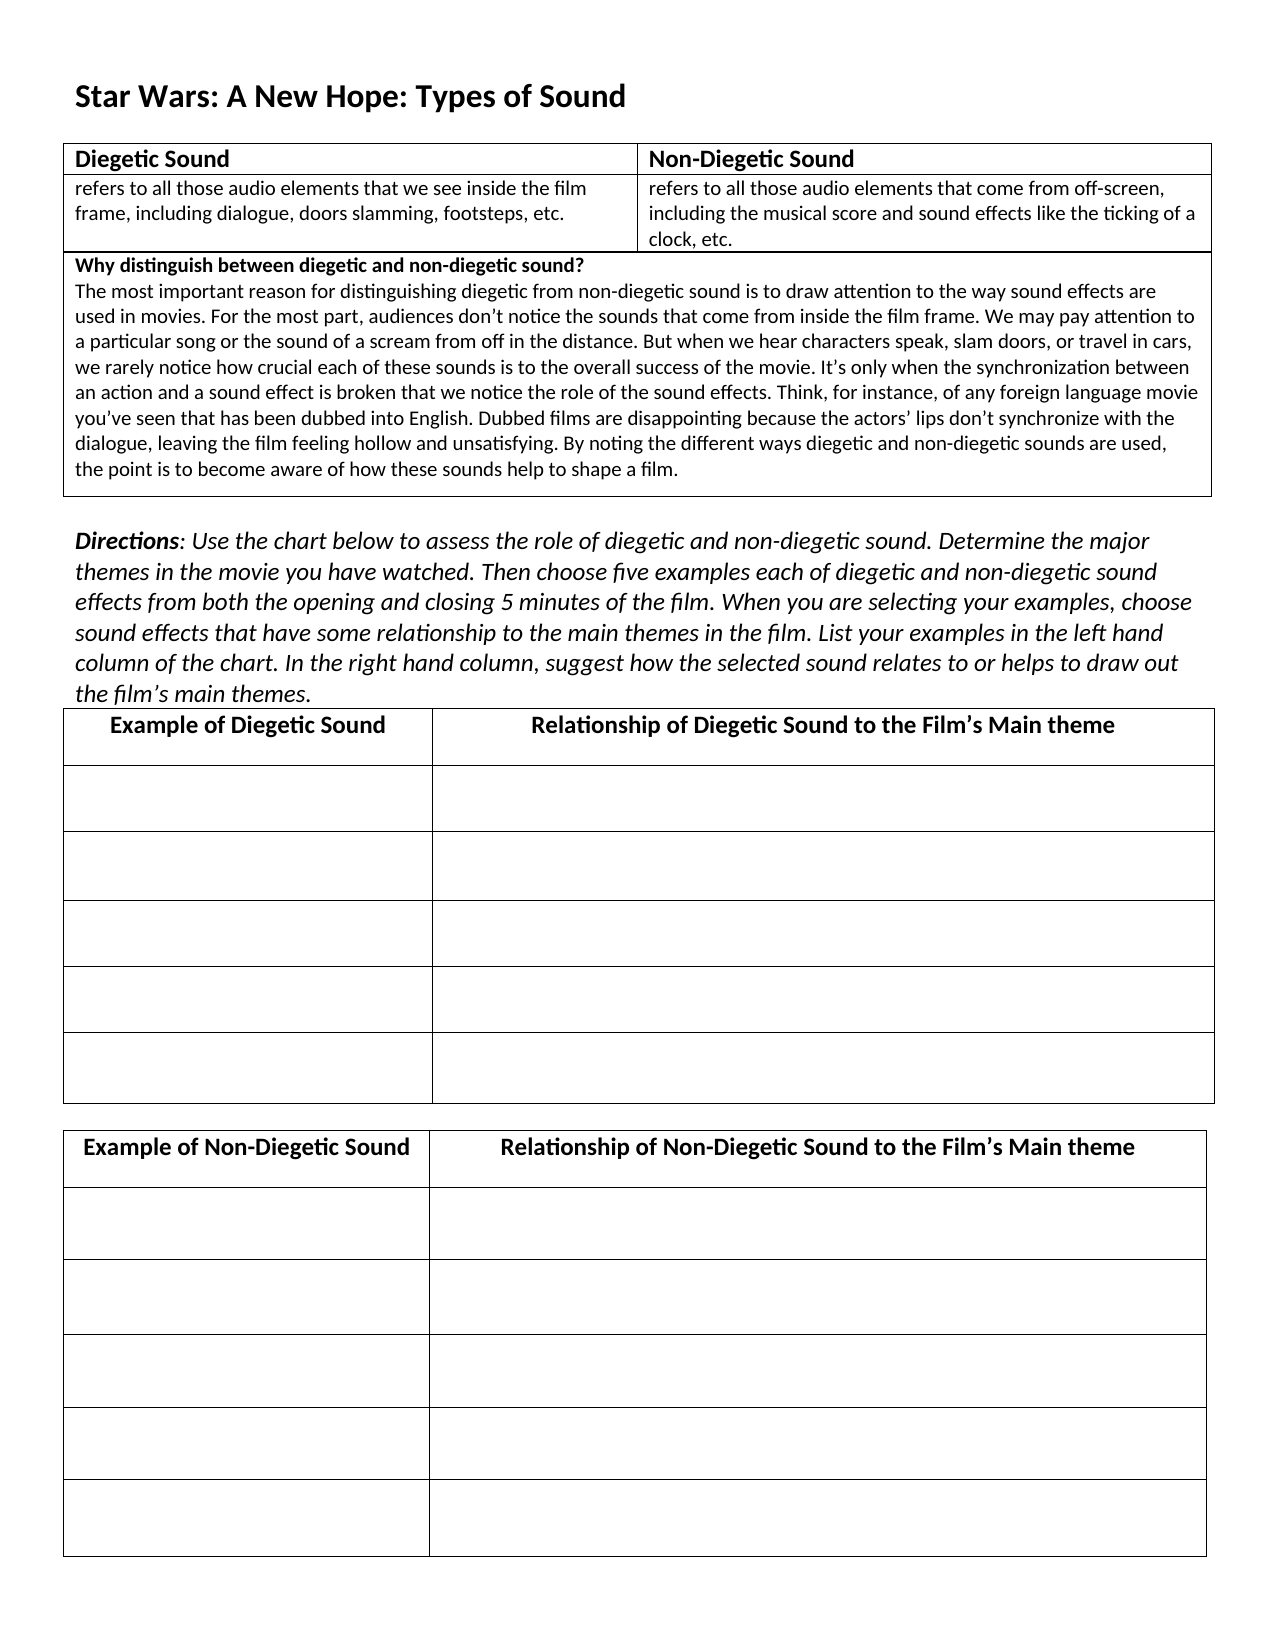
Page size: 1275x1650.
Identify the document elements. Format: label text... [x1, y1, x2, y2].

table_cell [430, 1188, 1206, 1259]
table_cell [64, 1480, 429, 1556]
table_header Relationship of Diegetic Sound to the Film’s Main theme [433, 709, 1214, 765]
table_cell [64, 1408, 429, 1479]
table_header Relationship of Non-Diegetic Sound to the Film’s Main theme [430, 1131, 1206, 1187]
table_header Example of Non-Diegetic Sound [64, 1131, 429, 1187]
table_cell refers to all those audio elements that come from off-screen, including the musical score and sound effects like the ticking of a clock, etc. [638, 175, 1211, 251]
table_cell refers to all those audio elements that we see inside the film frame, including dialogue, doors slamming, footsteps, etc. [64, 175, 637, 251]
table_cell [433, 766, 1214, 831]
table_cell [433, 967, 1214, 1032]
table_cell [64, 1260, 429, 1334]
table_cell [64, 1335, 429, 1407]
table_cell [64, 901, 432, 966]
table_cell [430, 1480, 1206, 1556]
table_cell [433, 1033, 1214, 1102]
text Star Wars: A New Hope: Types of Sound [75, 75, 1200, 116]
table_cell [64, 766, 432, 831]
table_cell [64, 1033, 432, 1102]
table_cell [64, 967, 432, 1032]
table_header Example of Diegetic Sound [64, 709, 432, 765]
table_cell [433, 832, 1214, 899]
table_cell Why distinguish between diegetic and non-diegetic sound? The most important reason for distinguishing diegetic from non-diegetic sound is to draw attention to the way sound effects are used in movies. For the most part, audiences don’t notice the sounds that come from inside the film frame. We may pay attention to a particular song or the sound of a scream from off in the distance. But when we hear characters speak, slam doors, or travel in cars, we rarely notice how crucial each of these sounds is to the overall success of the movie. It’s only when the synchronization between an action and a sound effect is broken that we notice the role of the sound effects. Think, for instance, of any foreign language movie you’ve seen that has been dubbed into English. Dubbed films are disappointing because the actors’ lips don’t synchronize with the dialogue, leaving the film feeling hollow and unsatisfying. By noting the different ways diegetic and non-diegetic sounds are used, the point is to become aware of how these sounds help to shape a film. [64, 253, 1211, 496]
table_cell [430, 1260, 1206, 1334]
text Directions: Use the chart below to assess the role of diegetic and non-diegetic sound. Determine the major themes in the movie you have watched. Then choose five examples each of diegetic and non-diegetic sound effects from both the opening and closing 5 minutes of the film. When you are selecting your examples, choose sound effects that have some relationship to the main themes in the film. List your examples in the left hand column of the chart. In the right hand column, suggest how the selected sound relates to or helps to draw out the film’s main themes. [75, 525, 1200, 708]
table_cell [64, 1188, 429, 1259]
table_header Diegetic Sound [64, 144, 637, 174]
table_cell [430, 1335, 1206, 1407]
table_header Non-Diegetic Sound [638, 144, 1211, 174]
table_cell [433, 901, 1214, 966]
table_cell [430, 1408, 1206, 1479]
table_cell [64, 832, 432, 899]
